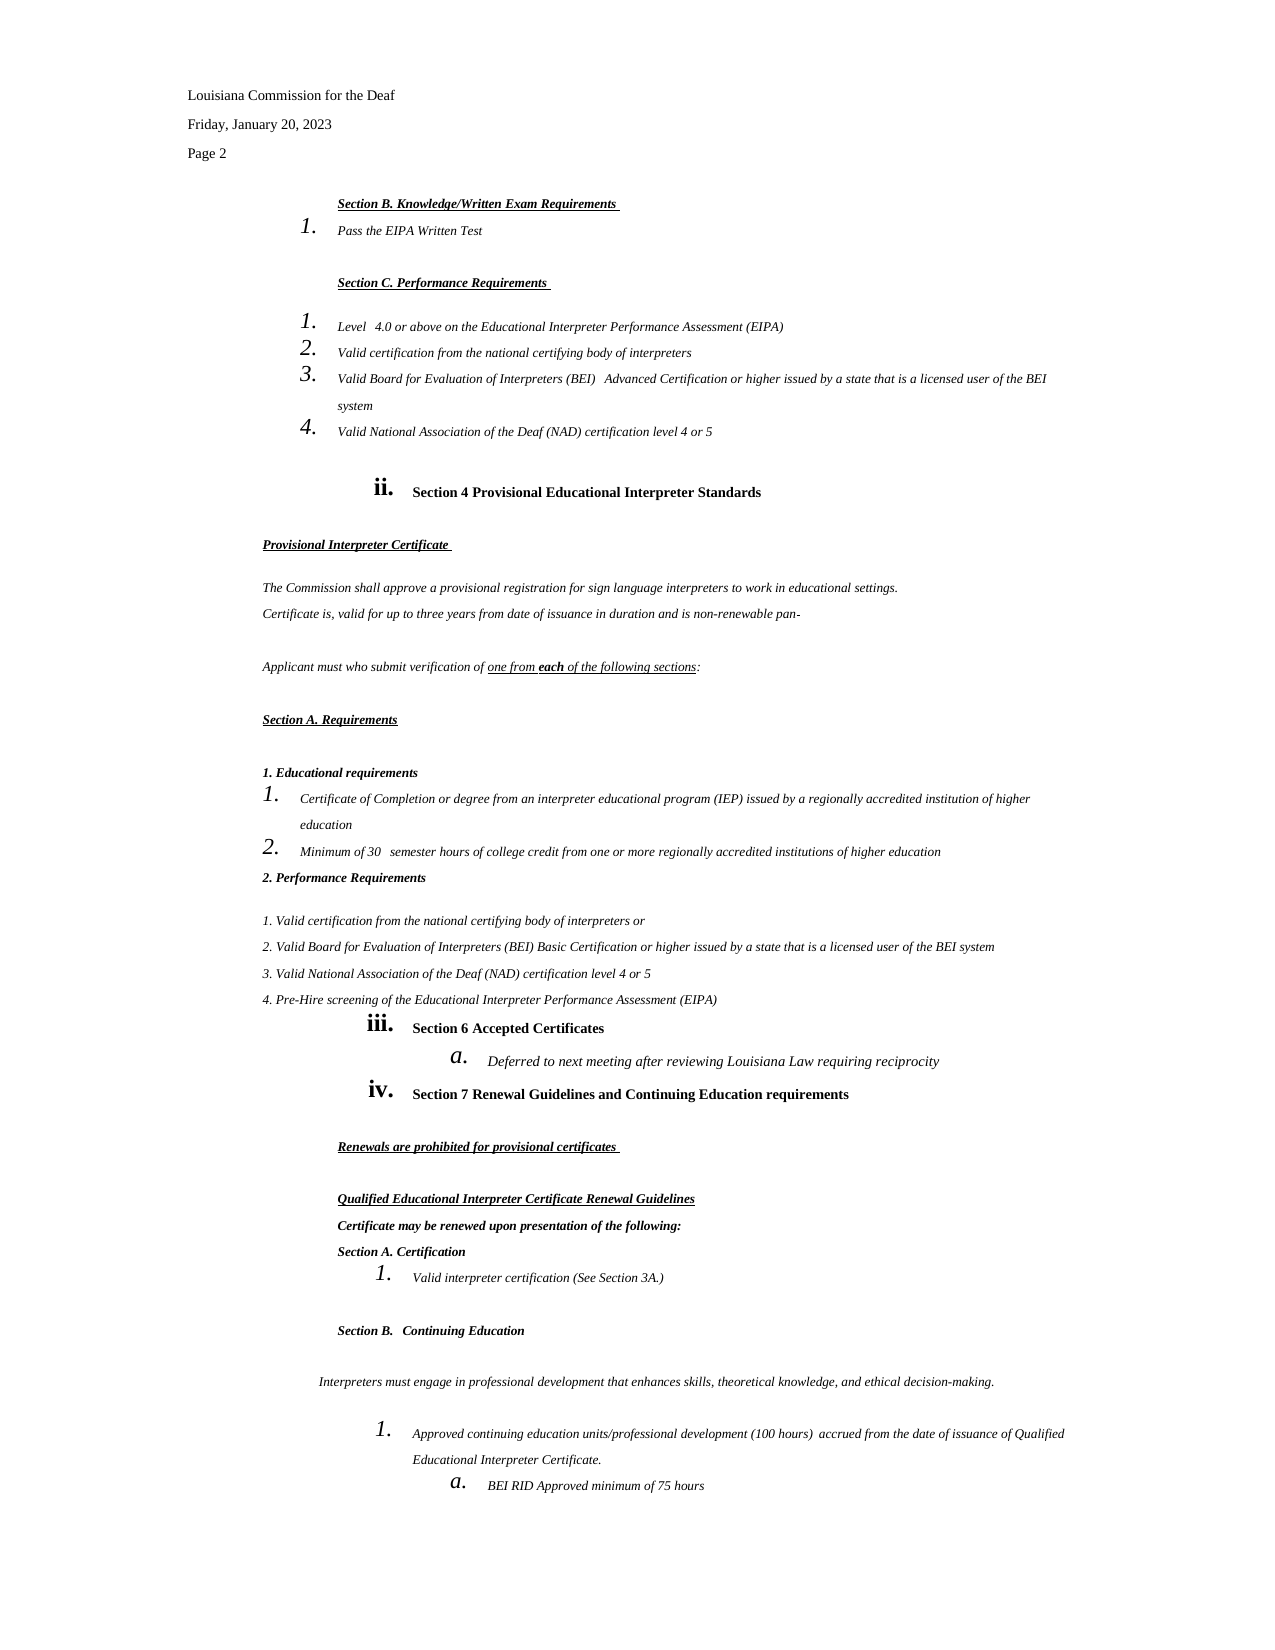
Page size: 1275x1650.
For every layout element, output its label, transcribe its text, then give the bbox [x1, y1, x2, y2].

list Pass the EIPA Written Test [300, 212, 1087, 238]
list Valid Board for Evaluation of Interpreters (BEI) Advanced Certification or higher issued by a state that is a licensed user of the BEI system [300, 360, 1087, 413]
text Applicant must who submit verification of one from each of the following sections: [262, 648, 1087, 674]
list Section 4 Provisional Educational Interpreter Standards [394, 472, 1087, 501]
list Deferred to next meeting after reviewing Louisiana Law requiring reciprocity [450, 1041, 1087, 1069]
text Certificate may be renewed upon presentation of the following: [337, 1207, 1087, 1233]
list Valid certification from the national certifying body of interpreters [300, 334, 1087, 360]
text 2. Performance Requirements [262, 859, 1087, 885]
text Section A. Certification [337, 1233, 1087, 1259]
list Section 6 Accepted Certificates [394, 1008, 1087, 1036]
text Qualified Educational Interpreter Certificate Renewal Guidelines [337, 1180, 1087, 1207]
list Level 4.0 or above on the Educational Interpreter Performance Assessment (EIPA) [300, 307, 1087, 334]
text Renewals are prohibited for provisional certificates [337, 1127, 1087, 1154]
list BEI RID Approved minimum of 75 hours [450, 1467, 1087, 1494]
text Section B. Continuing Education [337, 1312, 1087, 1338]
list Approved continuing education units/professional development (100 hours) accrued from the date of issuance of Qualified Educational Interpreter Certificate. [375, 1415, 1087, 1467]
text Section B. Knowledge/Written Exam Requirements [337, 185, 1087, 212]
list Certificate of Completion or degree from an interpreter educational program (IEP) issued by a regionally accredited institution of higher education [262, 780, 1087, 833]
list Minimum of 30 semester hours of college credit from one or more regionally accredited institutions of higher education [262, 833, 1087, 859]
text Section C. Performance Requirements [337, 264, 1087, 291]
text 4. Pre-Hire screening of the Educational Interpreter Performance Assessment (EIPA) [262, 981, 1087, 1007]
text The Commission shall approve a provisional registration for sign language interpreters to work in educational settings. [262, 569, 1087, 596]
text Certificate is, valid for up to three years from date of issuance in duration and is non-renewable pan [262, 596, 1087, 622]
list Valid National Association of the Deaf (NAD) certification level 4 or 5 [300, 413, 1087, 439]
list Valid interpreter certification (See Section 3A.) [375, 1259, 1087, 1286]
list Section 7 Renewal Guidelines and Continuing Education requirements [394, 1074, 1087, 1102]
text 1. Educational requirements [262, 754, 1087, 780]
text 2. Valid Board for Evaluation of Interpreters (BEI) Basic Certification or higher issued by a state that is a licensed user of the BEI system [262, 928, 1087, 955]
text Provisional Interpreter Certificate [262, 526, 1087, 552]
text 3. Valid National Association of the Deaf (NAD) certification level 4 or 5 [262, 955, 1087, 981]
text Section A. Requirements [262, 701, 1087, 727]
text Interpreters must engage in professional development that enhances skills, theoretical knowledge, and ethical decision-making. [319, 1363, 1087, 1390]
text 1. Valid certification from the national certifying body of interpreters or [262, 902, 1087, 928]
